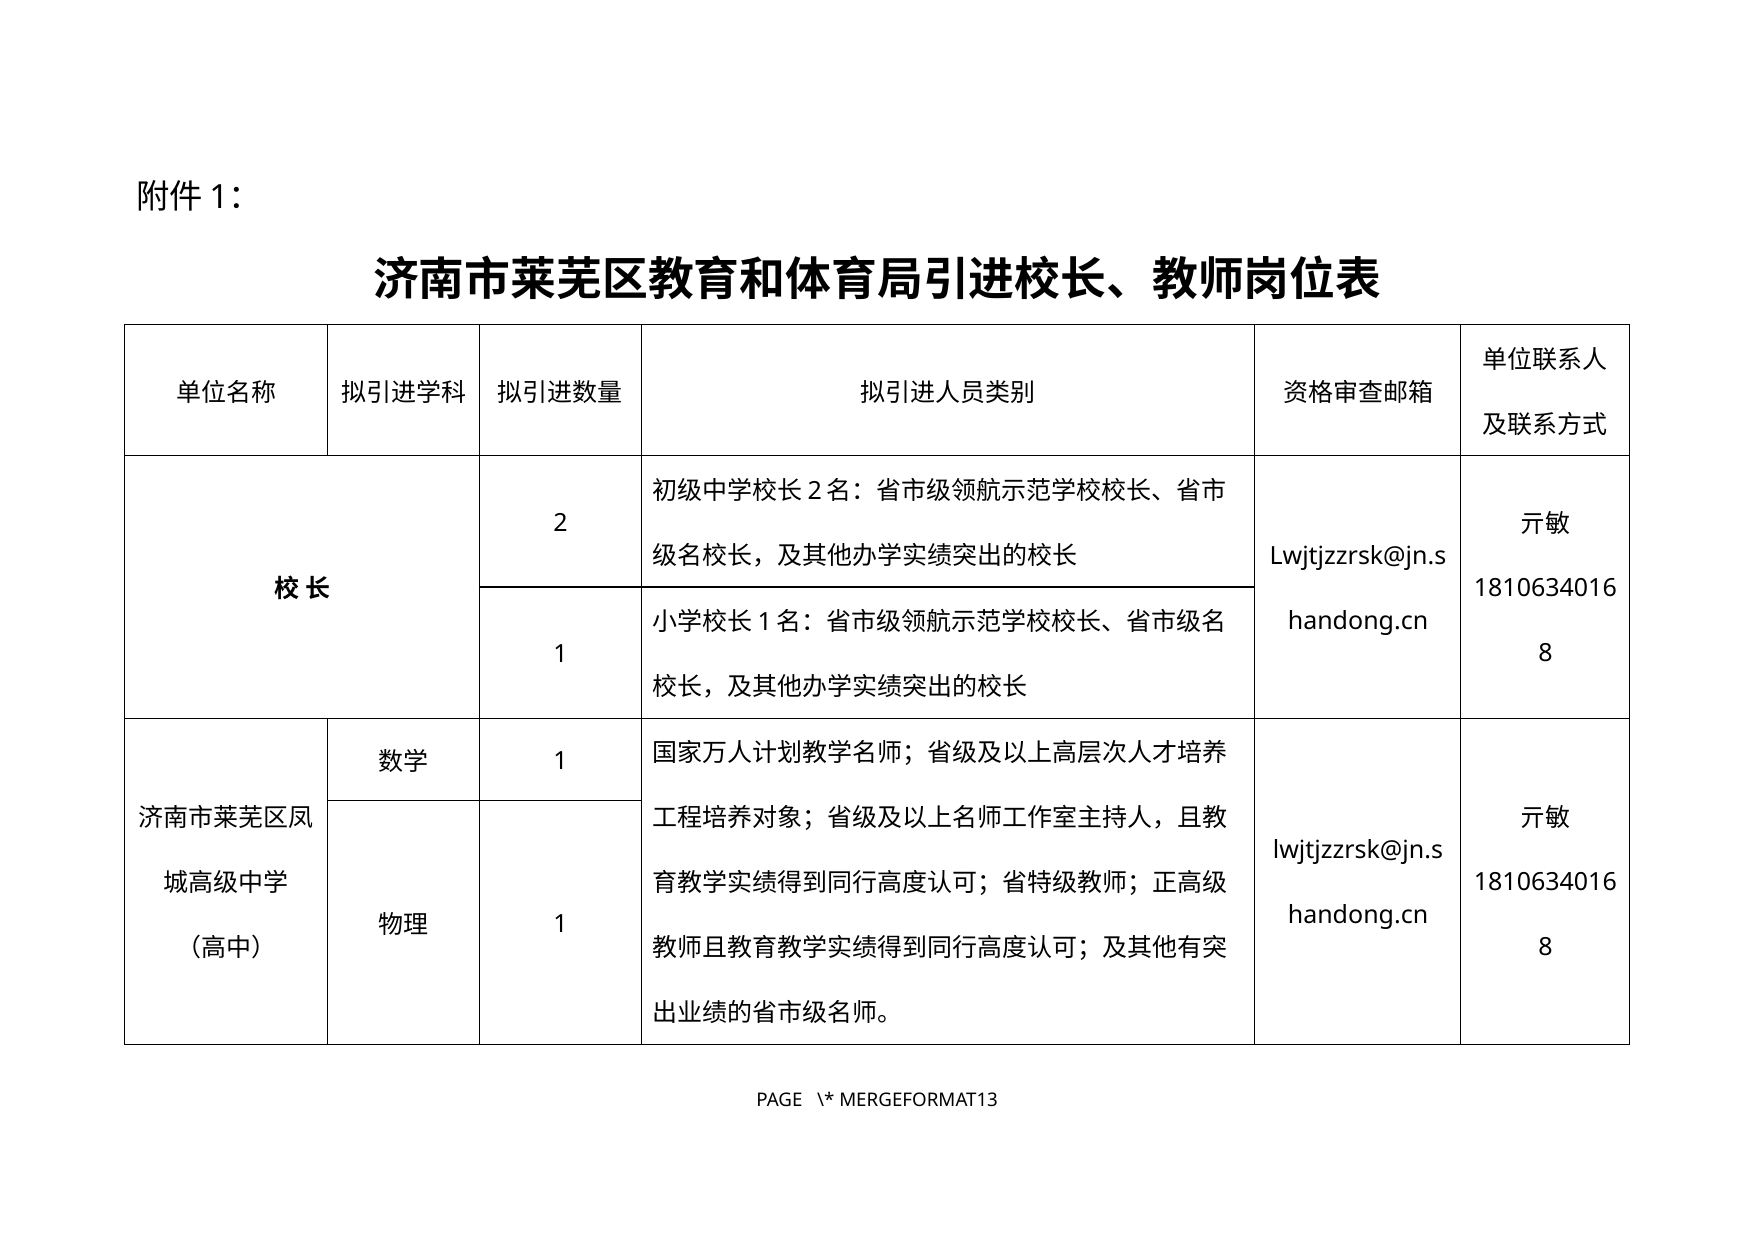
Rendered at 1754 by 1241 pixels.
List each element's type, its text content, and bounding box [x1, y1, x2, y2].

table_header 单位名称 [125, 325, 327, 455]
table_header 单位联系人及联系方式 [1461, 325, 1629, 455]
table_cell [1255, 719, 1460, 1043]
table_header 拟引进数量 [480, 325, 641, 455]
table_cell 初级中学校长2名：省市级领航示范学校校长、省市级名校长，及其他办学实绩突出的校长 [642, 456, 1254, 586]
text 附件1： [136, 162, 1618, 227]
table_cell 2 [480, 456, 641, 586]
table_header 资格审查邮箱 [1255, 325, 1460, 455]
table_cell Lwjtjzzrsk@jn.shandong.cn [1255, 456, 1460, 717]
table_cell 物理 [328, 801, 479, 1043]
table_cell 数学 [328, 719, 479, 800]
table_cell 校 长 [125, 456, 479, 717]
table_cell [642, 719, 1254, 1043]
table_cell 小学校长1名：省市级领航示范学校校长、省市级名校长，及其他办学实绩突出的校长 [642, 588, 1254, 717]
table_cell 亓敏 18106340168 [1461, 719, 1629, 1043]
table_cell 1 [480, 719, 641, 800]
table_header 拟引进人员类别 [642, 325, 1254, 455]
table_cell 亓敏18106340168 [1461, 456, 1629, 717]
table_cell 济南市莱芜区凤城高级中学 （高中） [125, 719, 327, 1043]
table_cell 1 [480, 588, 641, 717]
table_header 拟引进学科 [328, 325, 479, 455]
text 济南市莱芜区教育和体育局引进校长、教师岗位表 [136, 227, 1618, 324]
table_cell 1 [480, 801, 641, 1043]
